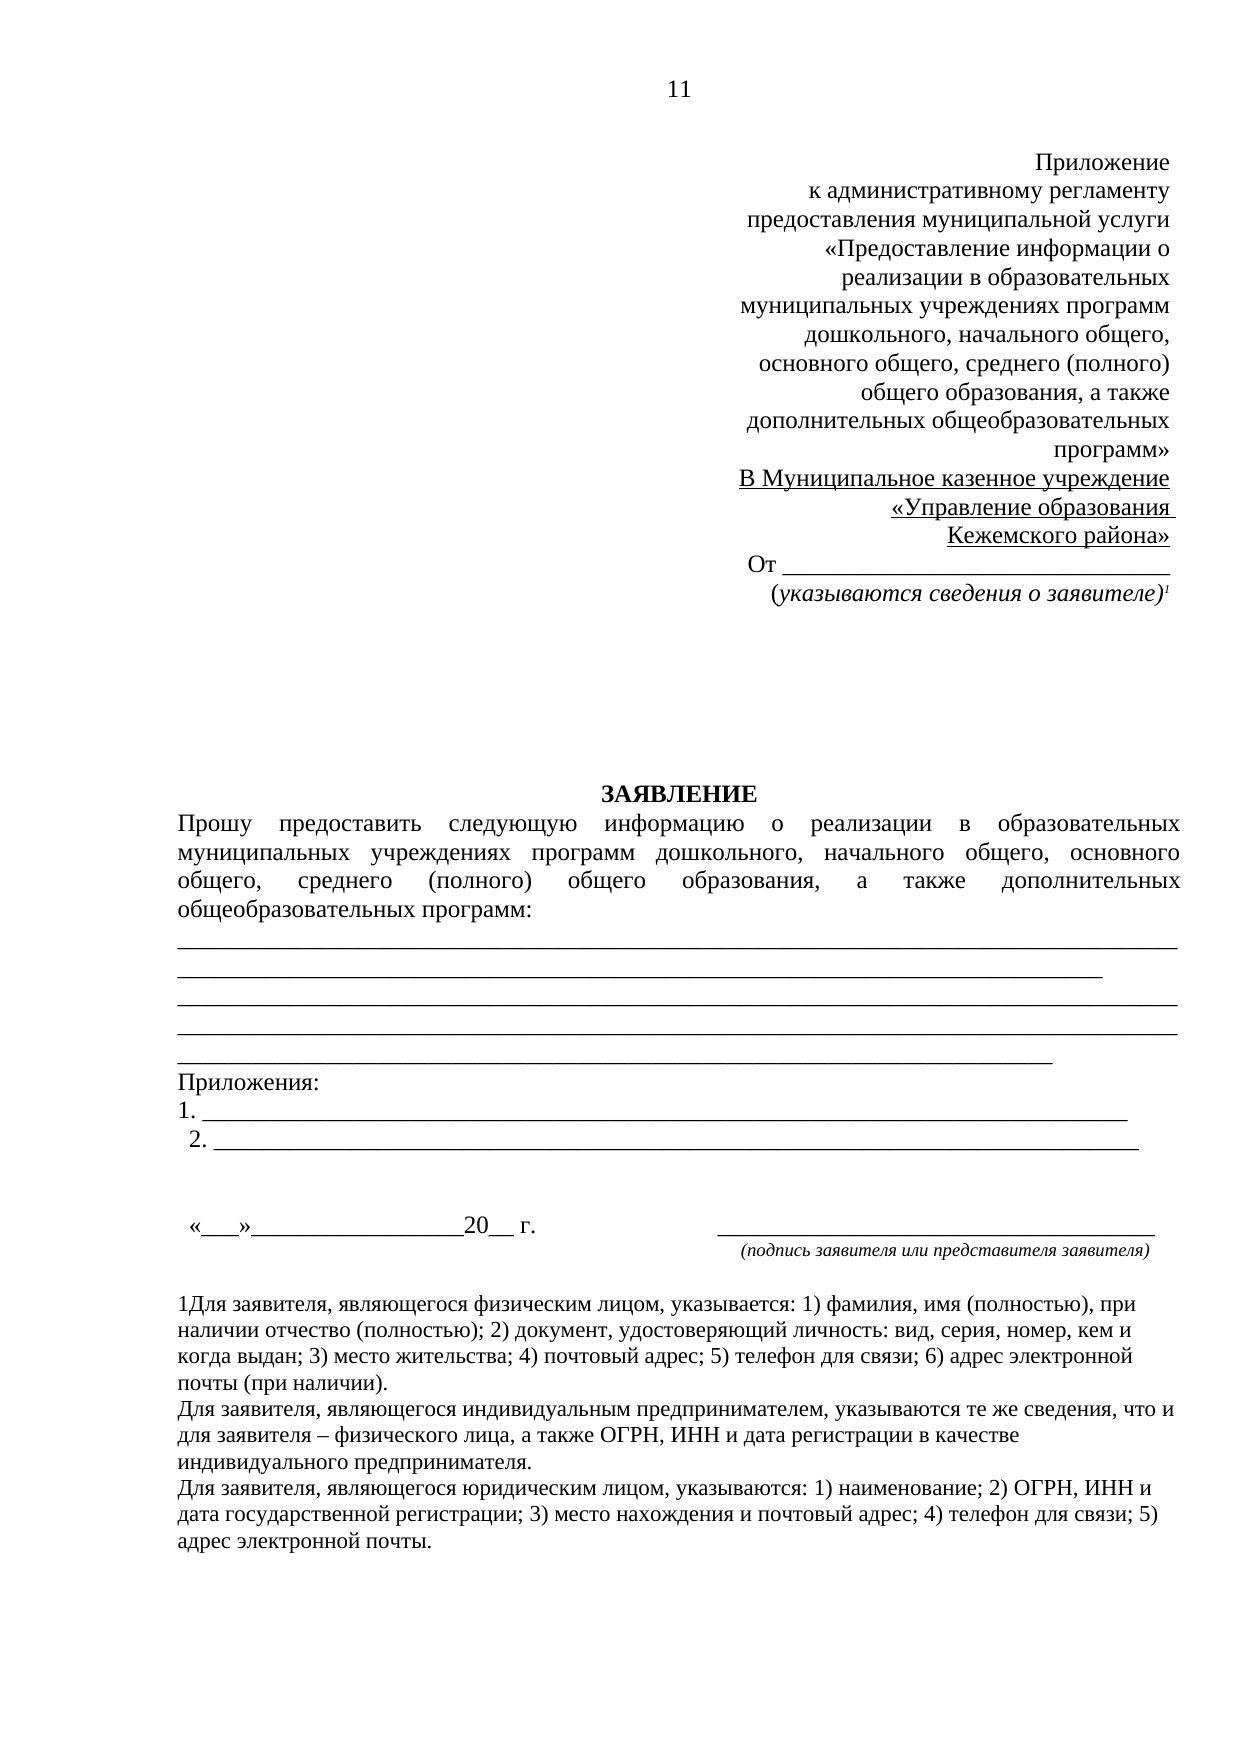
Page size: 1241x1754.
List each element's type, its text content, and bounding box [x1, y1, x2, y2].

text 1Для заявителя, являющегося физическим лицом, указывается: 1) фамилия, имя (полностью), при наличии отчество (полностью); 2) документ, удостоверяющий личность: вид, серия, номер, кем и когда выдан; 3) место жительства; 4) почтовый адрес; 5) телефон для связи; 6) адрес электронной почты (при наличии). [177, 1290, 1181, 1395]
table_cell От _______________________________ (указываются сведения о заявителе)1 [705, 549, 1181, 607]
text ЗАЯВЛЕНИЕ [177, 779, 1181, 808]
text Прошу предоставить следующую информацию о реализации в образовательных муниципальных учреждениях программ дошкольного, начального общего, основного общего, среднего (полного) общего образования, а также дополнительных общеобразовательных программ: [177, 808, 1181, 923]
table_header Приложение к административному регламенту предоставления муниципальной услуги «Предоставление информации о реализации в образовательных муниципальных учреждениях программ дошкольного, начального общего, основного общего, среднего (полного) общего образования, а также дополнительных общеобразовательных программ» В Муниципальное казенное учреждение «Управление образования Кежемского района» [705, 147, 1181, 549]
text ______________________________________________________________________________________________________________________________________________________________________________________________________________________________________ [177, 981, 1181, 1067]
text Приложения: [177, 1067, 1181, 1096]
table_header 2. __________________________________________________________________________ «___»_________________20__ г. ___________________________________ (подпись заявителя или представителя заявителя) [177, 1124, 1178, 1290]
text Для заявителя, являющегося индивидуальным предпринимателем, указываются те же сведения, что и для заявителя – физического лица, а также ОГРН, ИНН и дата регистрации в качестве индивидуального предпринимателя. [177, 1395, 1181, 1474]
text Для заявителя, являющегося юридическим лицом, указываются: 1) наименование; 2) ОГРН, ИНН и дата государственной регистрации; 3) место нахождения и почтовый адрес; 4) телефон для связи; 5) адрес электронной почты. [177, 1474, 1181, 1553]
text __________________________________________________________________________________________________________________________________________________________ [177, 923, 1181, 981]
text 1. __________________________________________________________________________ [177, 1096, 1181, 1124]
